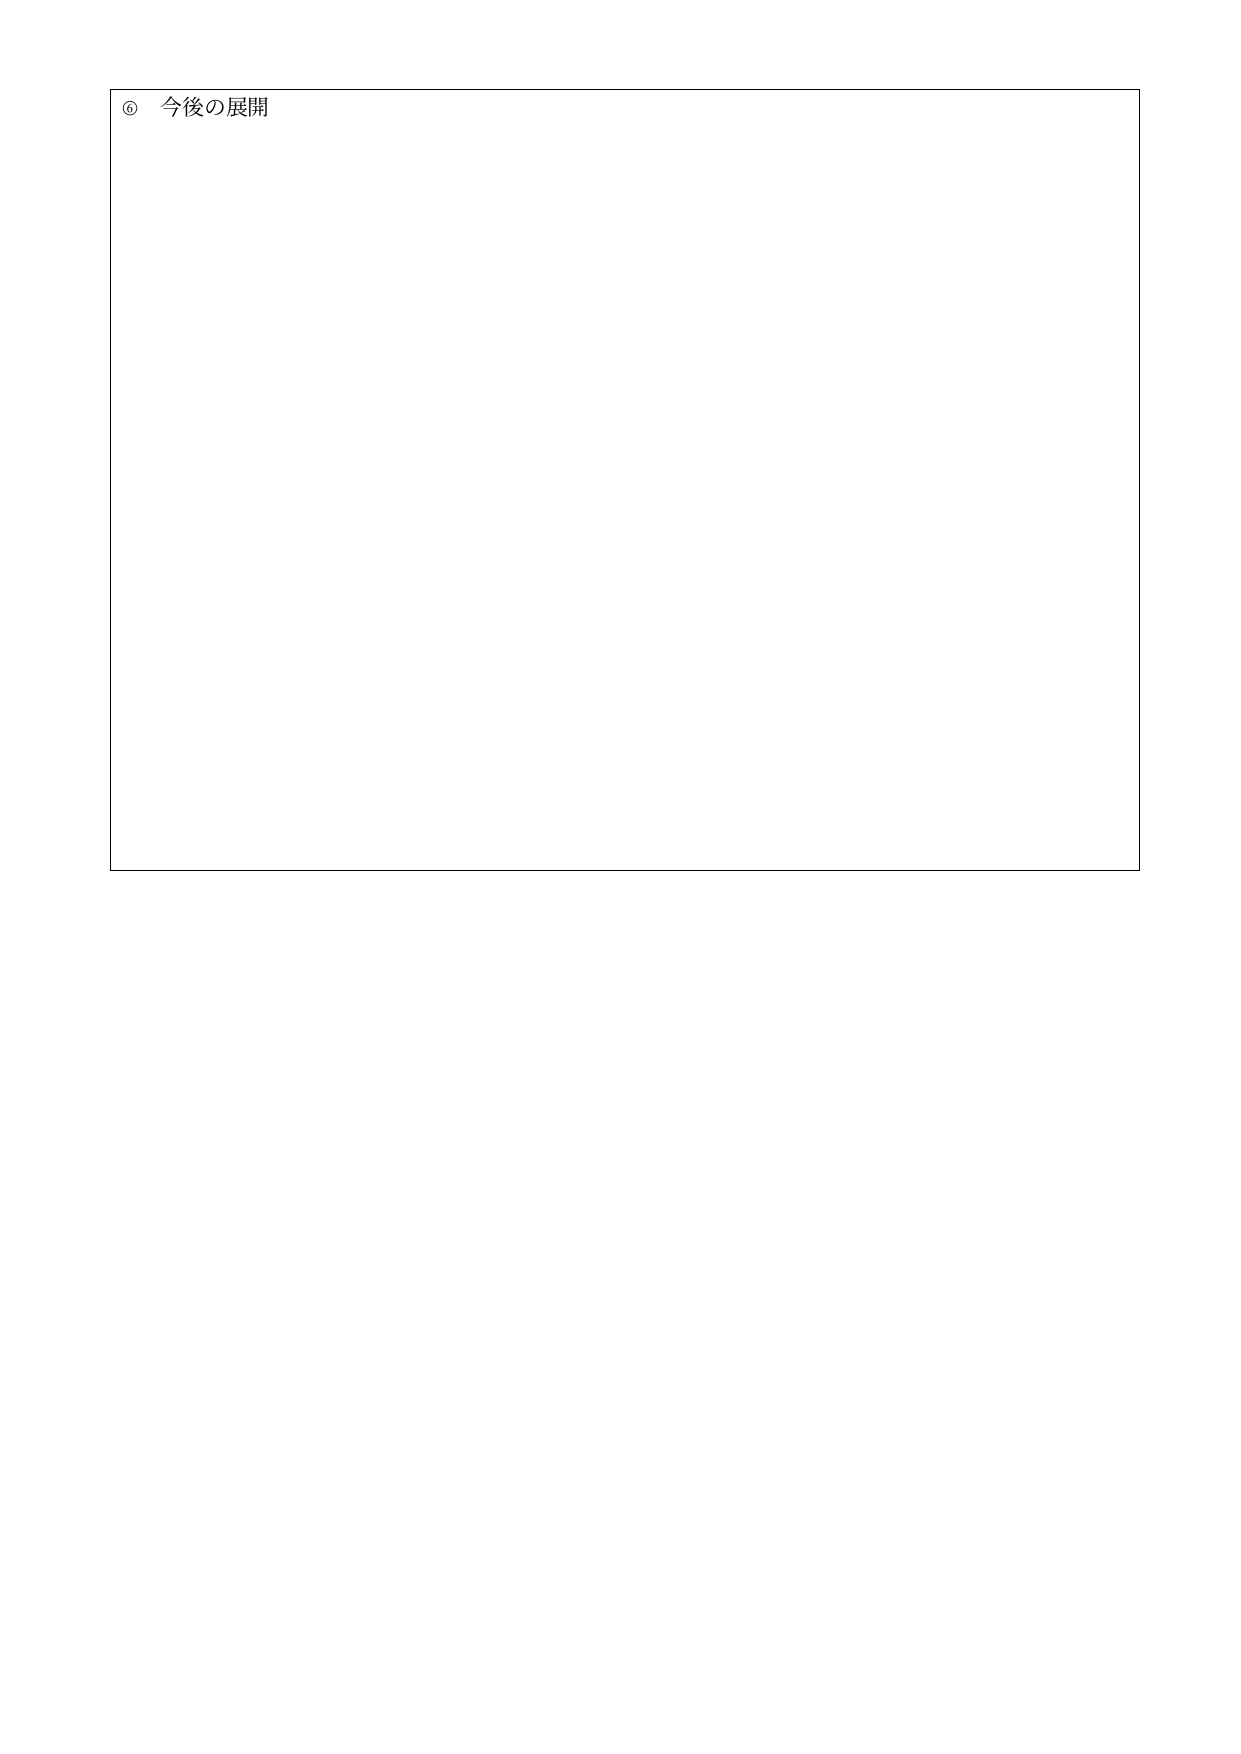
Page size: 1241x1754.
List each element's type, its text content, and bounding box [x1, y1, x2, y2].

table_cell ⑥ 今後の展開 [111, 90, 1139, 870]
